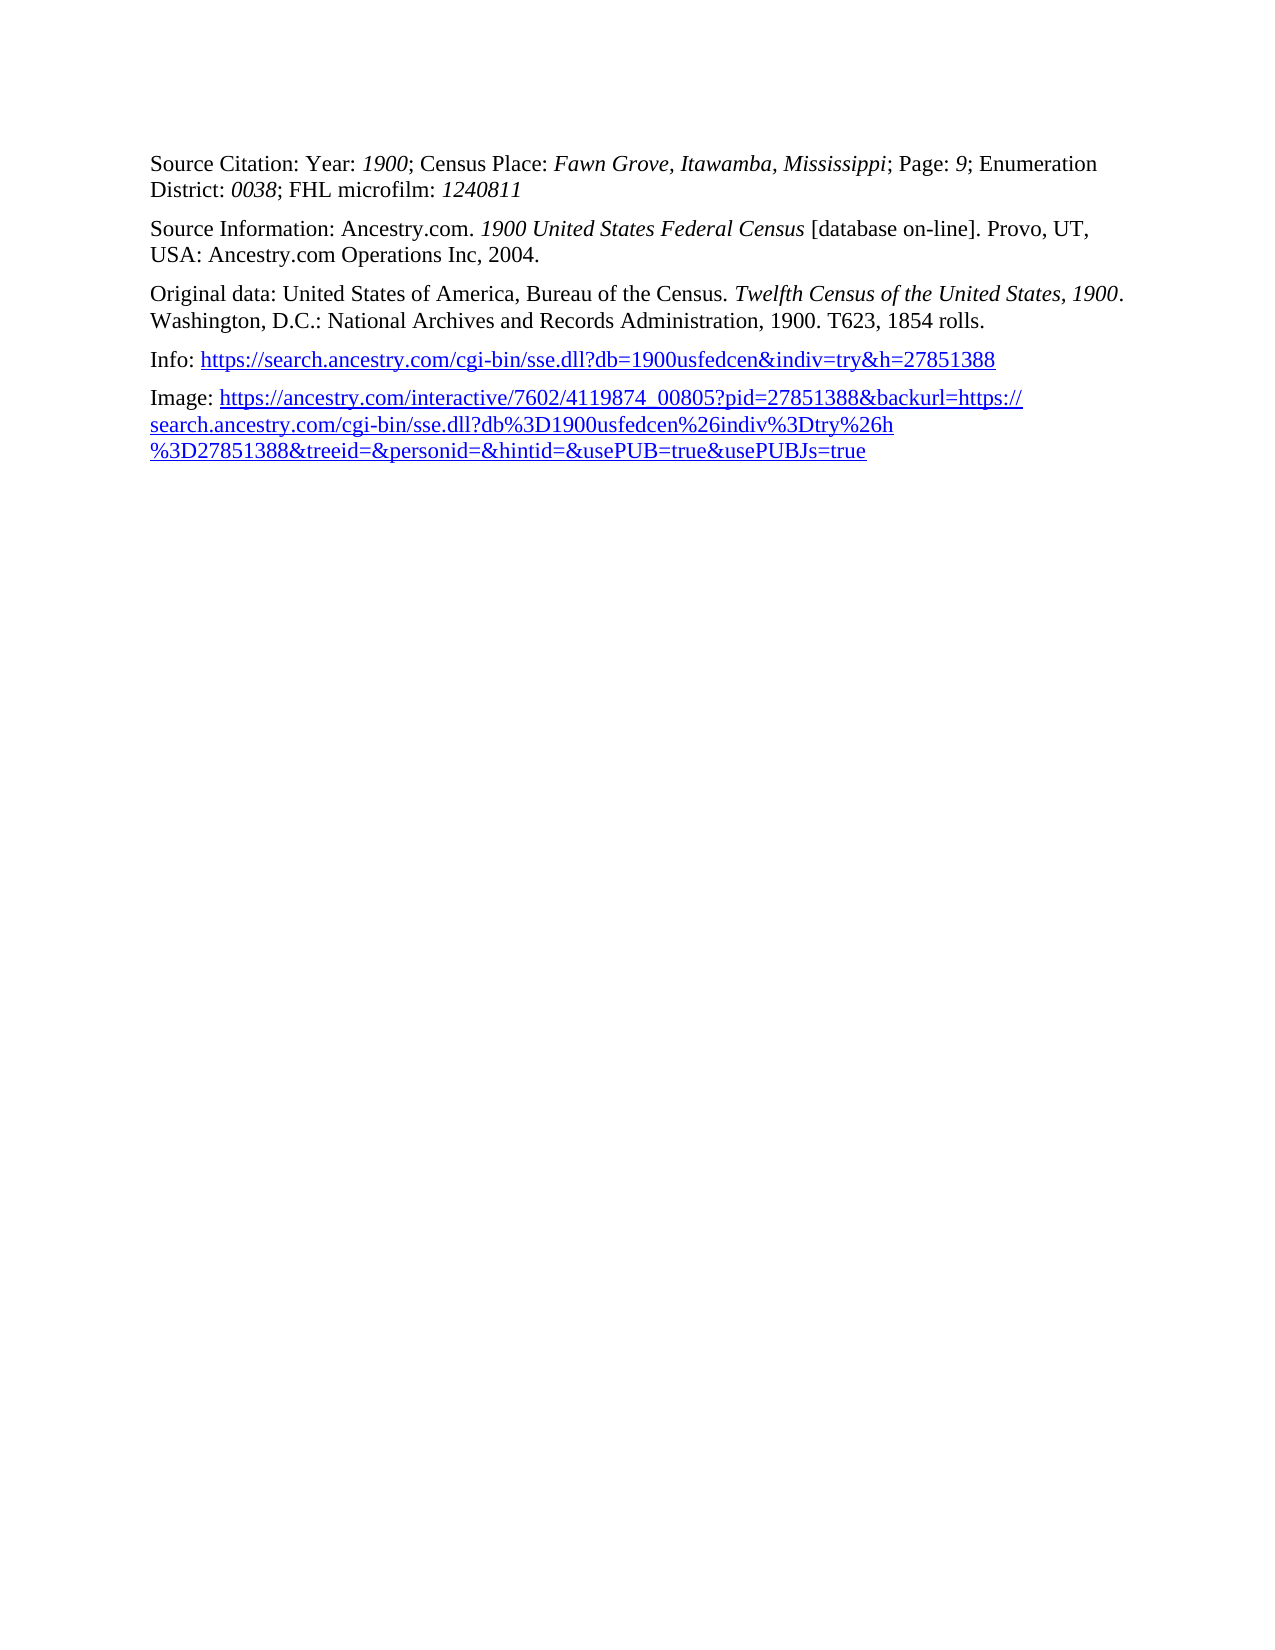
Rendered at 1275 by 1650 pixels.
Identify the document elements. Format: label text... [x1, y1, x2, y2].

text Source Information: Ancestry.com. 1900 United States Federal Census [database on-line]. Provo, UT, USA: Ancestry.com Operations Inc, 2004. [150, 215, 1125, 268]
text Source Citation: Year: 1900; Census Place: Fawn Grove, Itawamba, Mississippi; Page: 9; Enumeration District: 0038; FHL microfilm: 1240811 [150, 150, 1125, 203]
text Info: https://search.ancestry.com/cgi-bin/sse.dll?db=1900usfedcen&indiv=try&h=27851388 [150, 346, 1125, 372]
text Original data: United States of America, Bureau of the Census. Twelfth Census of the United States, 1900. Washington, D.C.: National Archives and Records Administration, 1900. T623, 1854 rolls. [150, 280, 1125, 333]
text Image: https://ancestry.com/interactive/7602/4119874_00805?pid=27851388&backurl=https://search.ancestry.com/cgi-bin/sse.dll?db%3D1900usfedcen%26indiv%3Dtry%26h%3D27851388&treeid=&personid=&hintid=&usePUB=true&usePUBJs=true [150, 384, 1125, 463]
